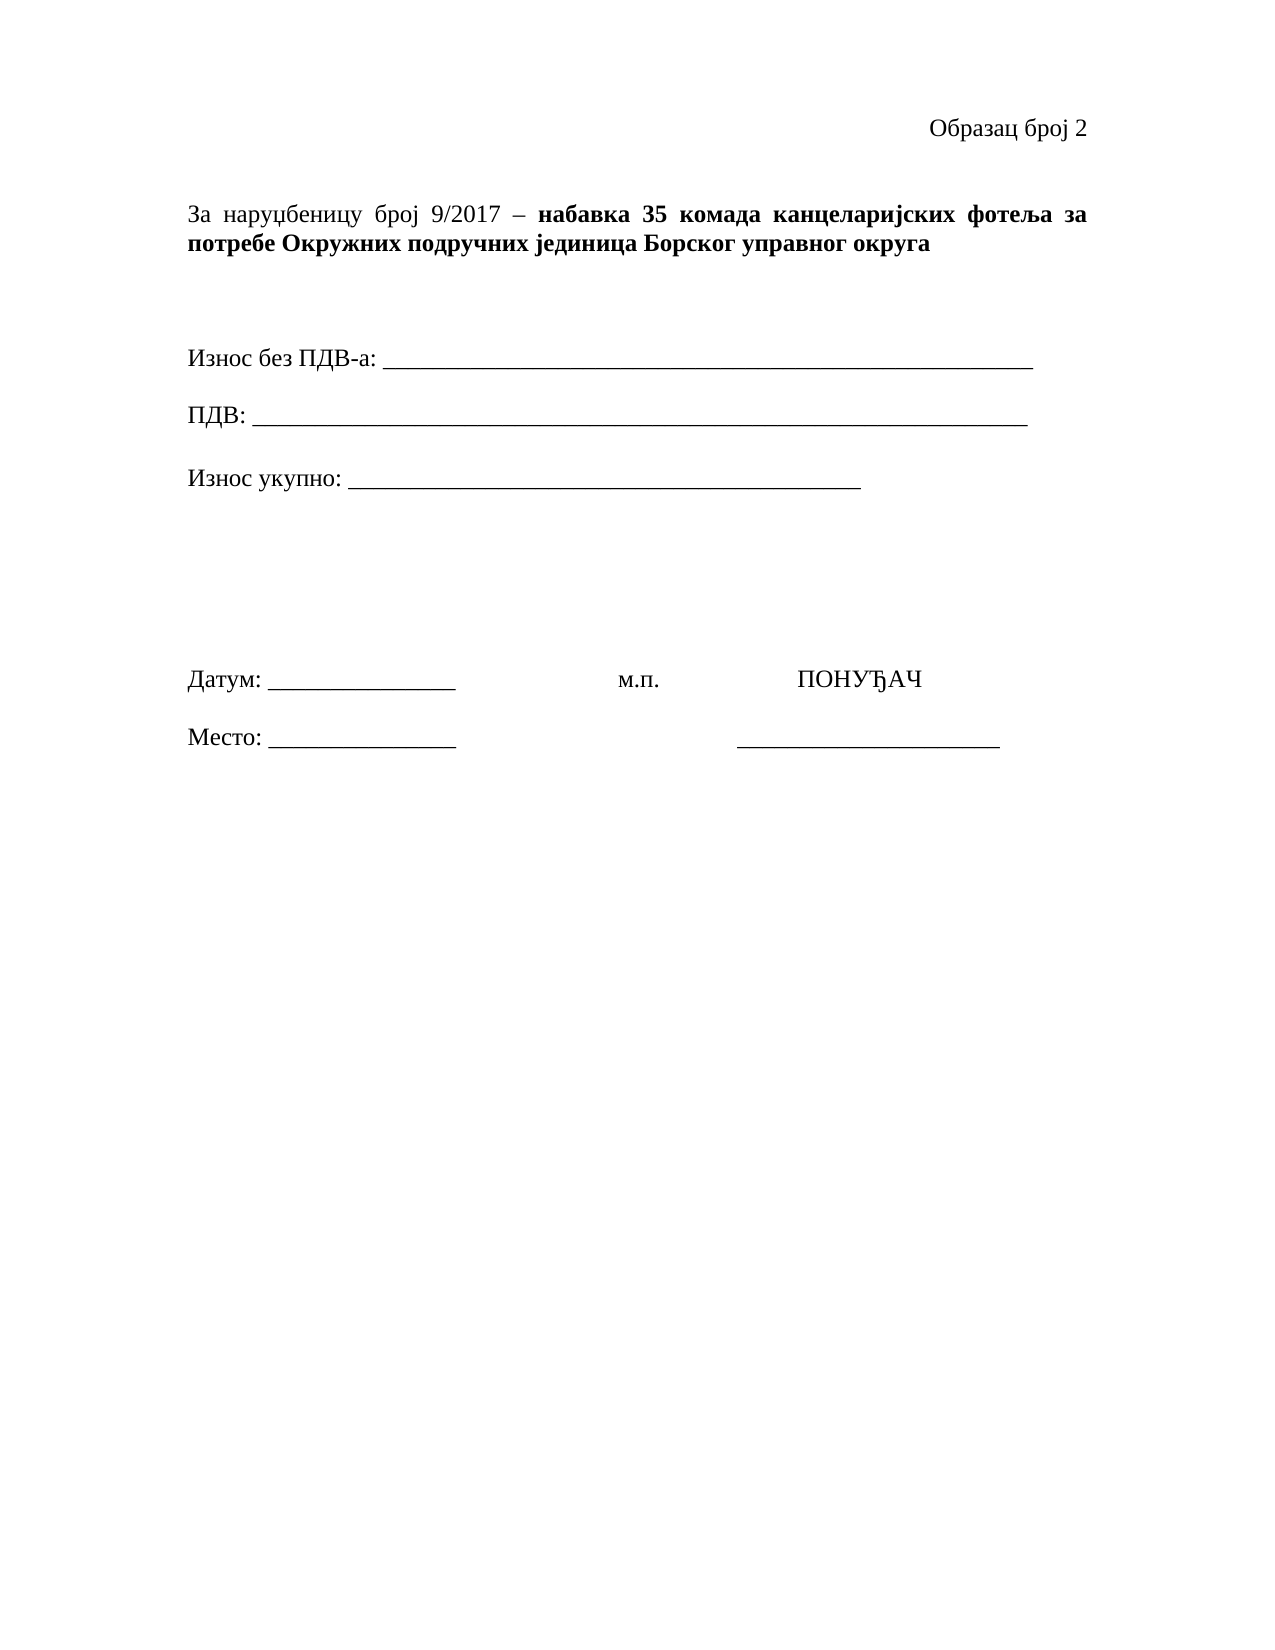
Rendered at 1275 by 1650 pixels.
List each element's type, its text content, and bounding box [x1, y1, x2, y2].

text Износ без ПДВ-а: ____________________________________________________ [187, 343, 1087, 372]
text Место: _______________ _____________________ [187, 722, 1087, 751]
text Датум: _______________ м.п. ПОНУЂАЧ [187, 664, 1087, 693]
text Образац број 2 [187, 113, 1087, 142]
text За наруџбеницу број 9/2017 – набавка 35 комада канцеларијских фотеља за потребе Окружних подручних јединица Борског управног округа [187, 199, 1087, 257]
text Износ укупно: _________________________________________ [187, 463, 1087, 492]
text ПДВ: ______________________________________________________________ [187, 401, 1087, 463]
